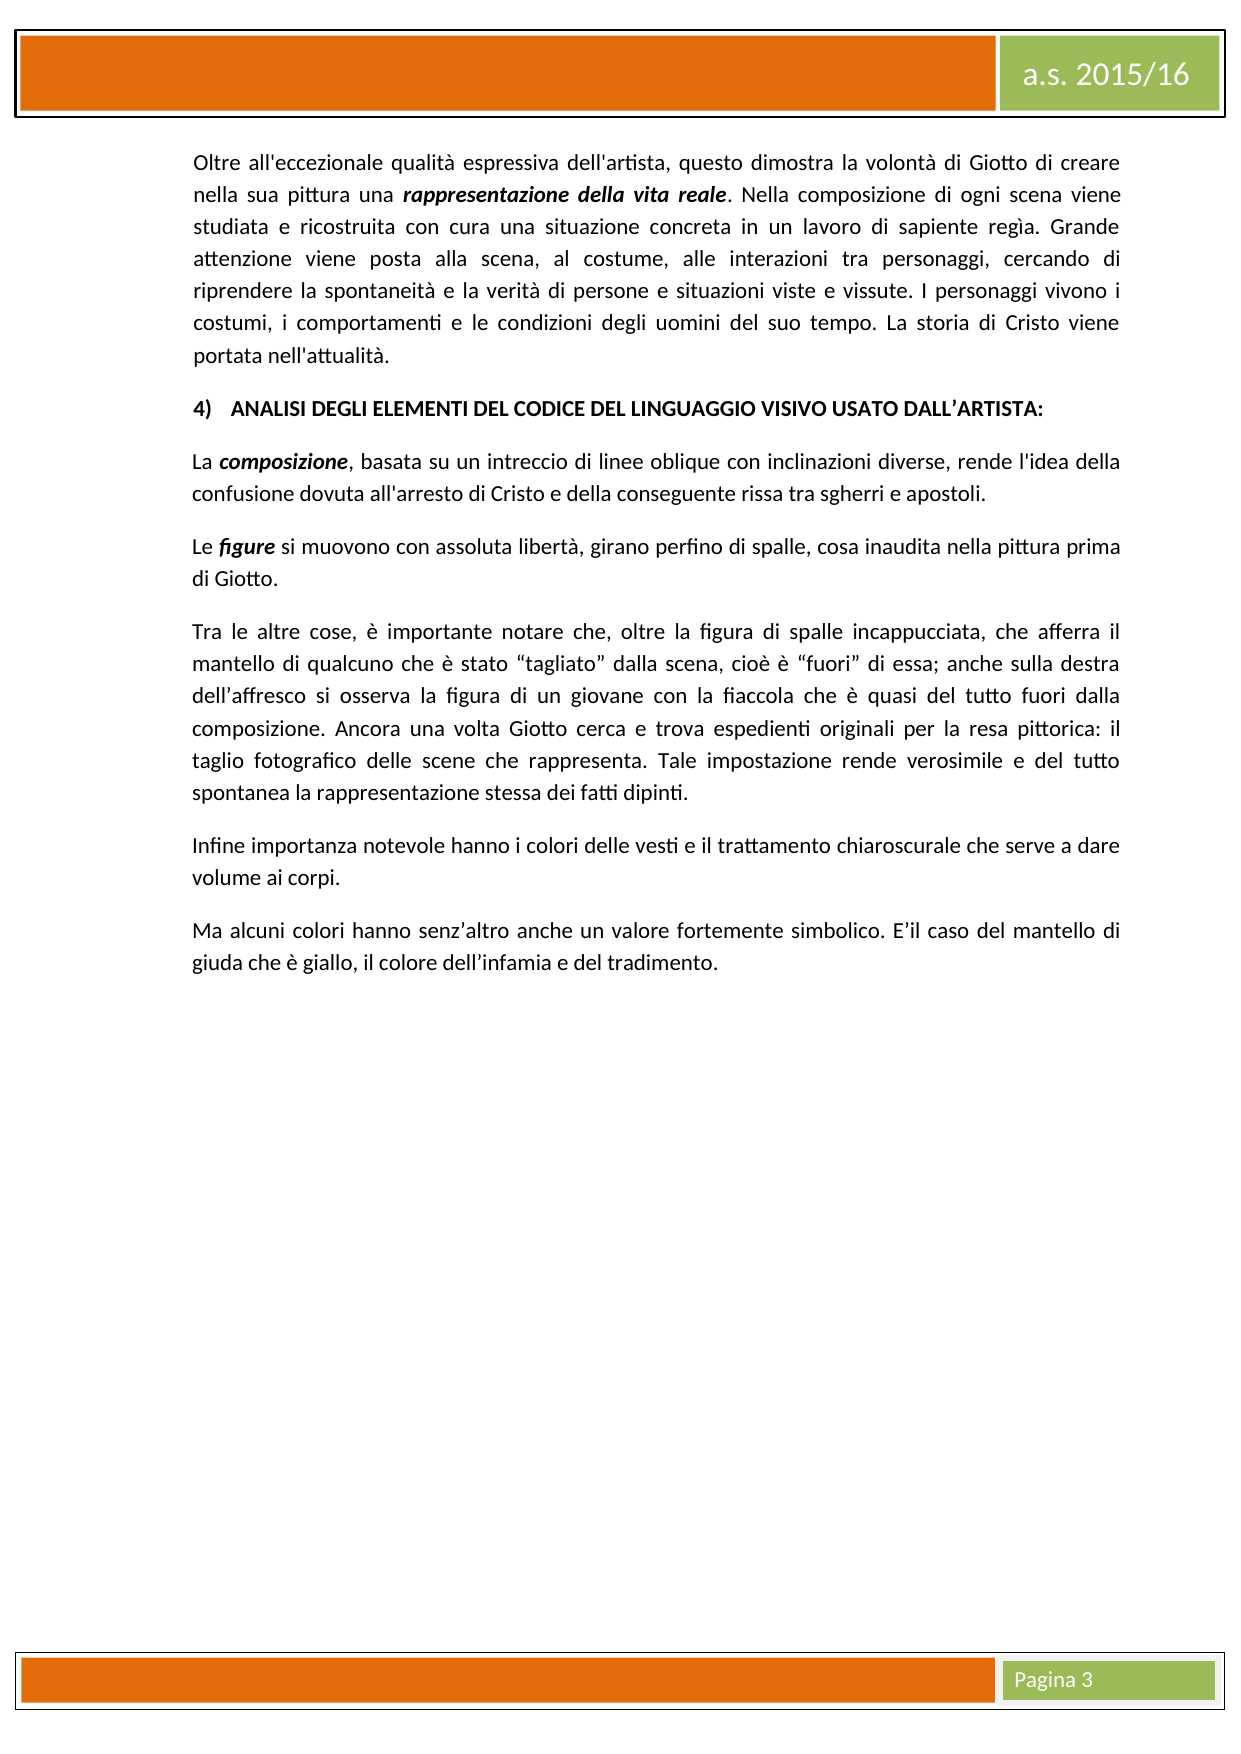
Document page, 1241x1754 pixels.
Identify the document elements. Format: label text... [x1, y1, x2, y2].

list ANALISI DEGLI ELEMENTI DEL CODICE DEL LINGUAGGIO VISIVO USATO DALL’ARTISTA: [193, 394, 1122, 422]
text Infine importanza notevole hanno i colori delle vesti e il trattamento chiaroscurale che serve a dare volume ai corpi. [192, 831, 1122, 891]
text Tra le altre cose, è importante notare che, oltre la figura di spalle incappucciata, che afferra il mantello di qualcuno che è stato “tagliato” dalla scena, cioè è “fuori” di essa; anche sulla destra dell’affresco si osserva la figura di un giovane con la fiaccola che è quasi del tutto fuori dalla composizione. Ancora una volta Giotto cerca e trova espedienti originali per la resa pittorica: il taglio fotografico delle scene che rappresenta. Tale impostazione rende verosimile e del tutto spontanea la rappresentazione stessa dei fatti dipinti. [192, 617, 1122, 806]
text Oltre all'eccezionale qualità espressiva dell'artista, questo dimostra la volontà di Giotto di creare nella sua pittura una rappresentazione della vita reale. Nella composizione di ogni scena viene studiata e ricostruita con cura una situazione concreta in un lavoro di sapiente regìa. Grande attenzione viene posta alla scena, al costume, alle interazioni tra personaggi, cercando di riprendere la spontaneità e la verità di persone e situazioni viste e vissute. I personaggi vivono i costumi, i comportamenti e le condizioni degli uomini del suo tempo. La storia di Cristo viene portata nell'attualità. [193, 148, 1122, 369]
text Ma alcuni colori hanno senz’altro anche un valore fortemente simbolico. E’il caso del mantello di giuda che è giallo, il colore dell’infamia e del tradimento. [192, 916, 1122, 977]
text Le figure si muovono con assoluta libertà, girano perfino di spalle, cosa inaudita nella pittura prima di Giotto. [192, 532, 1122, 592]
text La composizione, basata su un intreccio di linee oblique con inclinazioni diverse, rende l'idea della confusione dovuta all'arresto di Cristo e della conseguente rissa tra sgherri e apostoli. [192, 447, 1122, 507]
